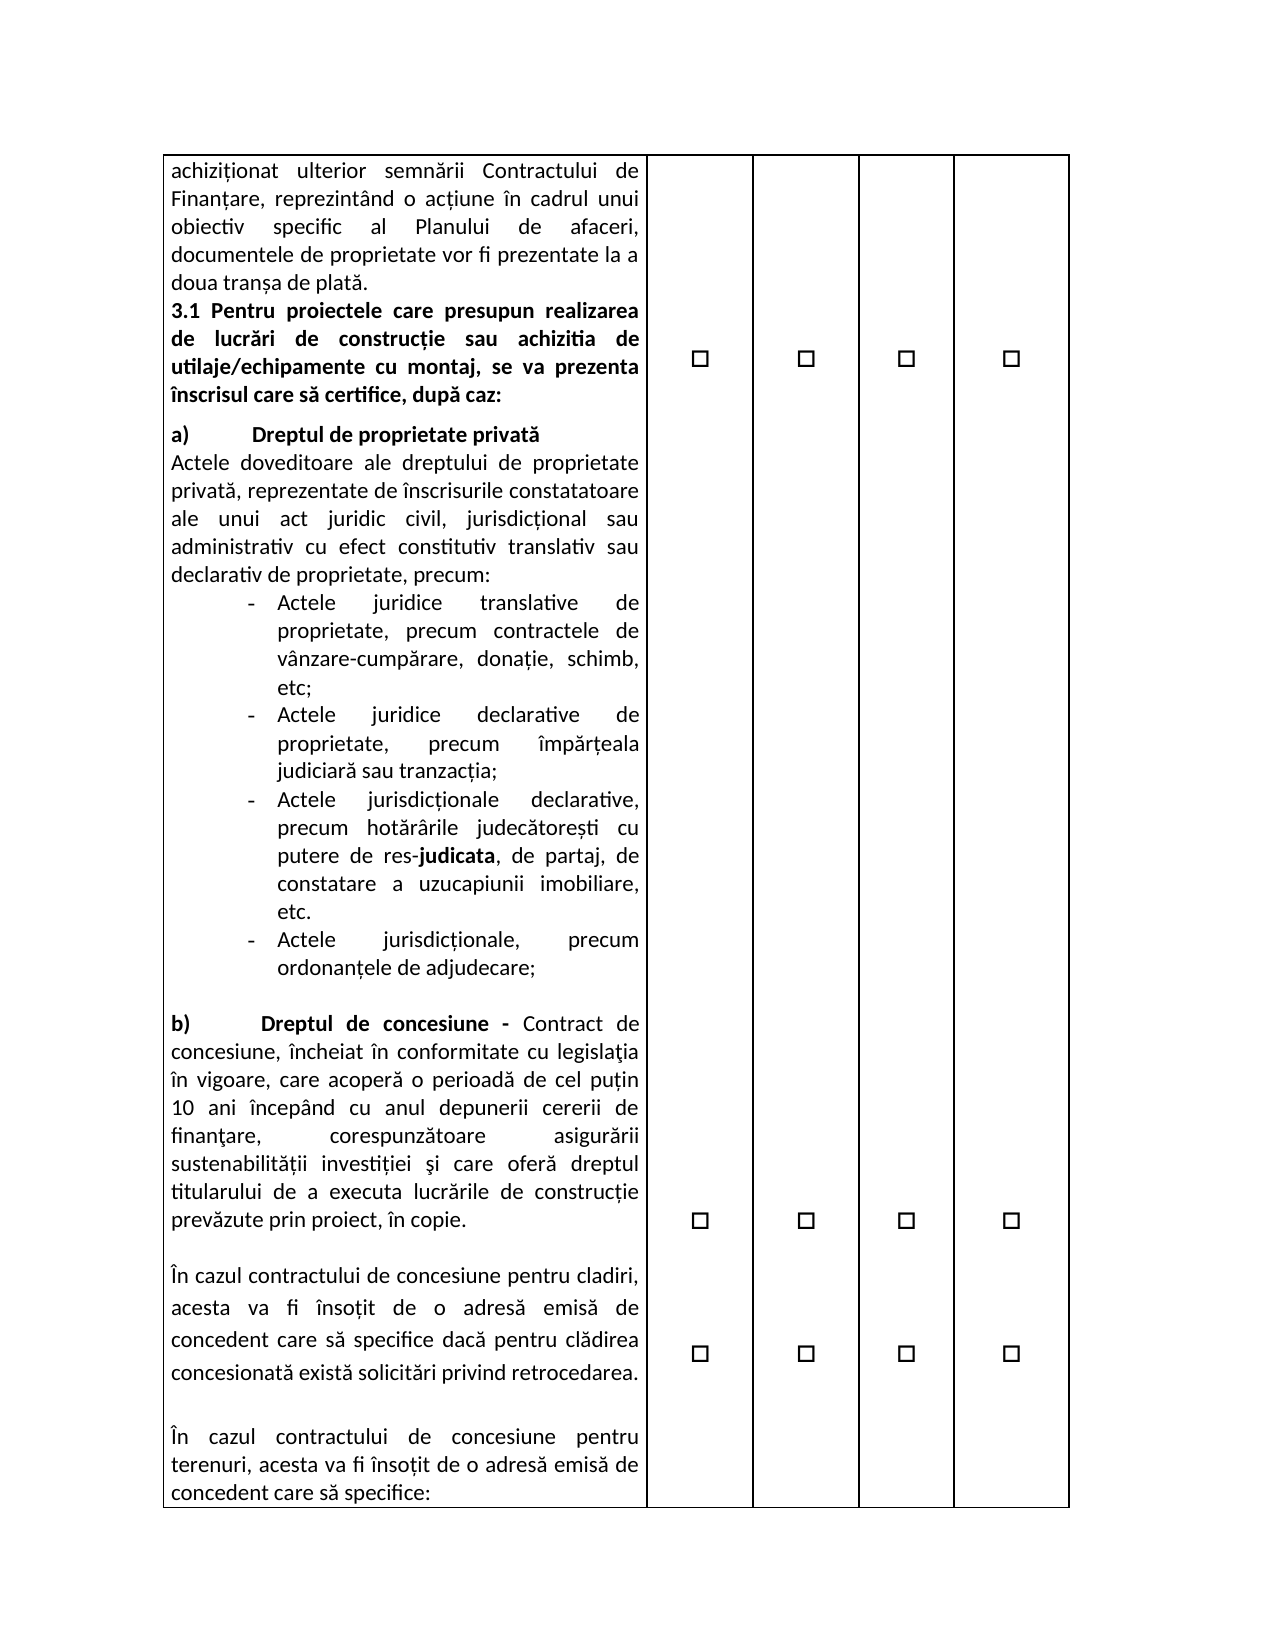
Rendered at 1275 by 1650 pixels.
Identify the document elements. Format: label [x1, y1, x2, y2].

table_cell [860, 156, 953, 1507]
table_cell [754, 156, 858, 1507]
table_cell [164, 156, 646, 1507]
table_cell [955, 156, 1068, 1507]
table_cell [648, 156, 752, 1507]
